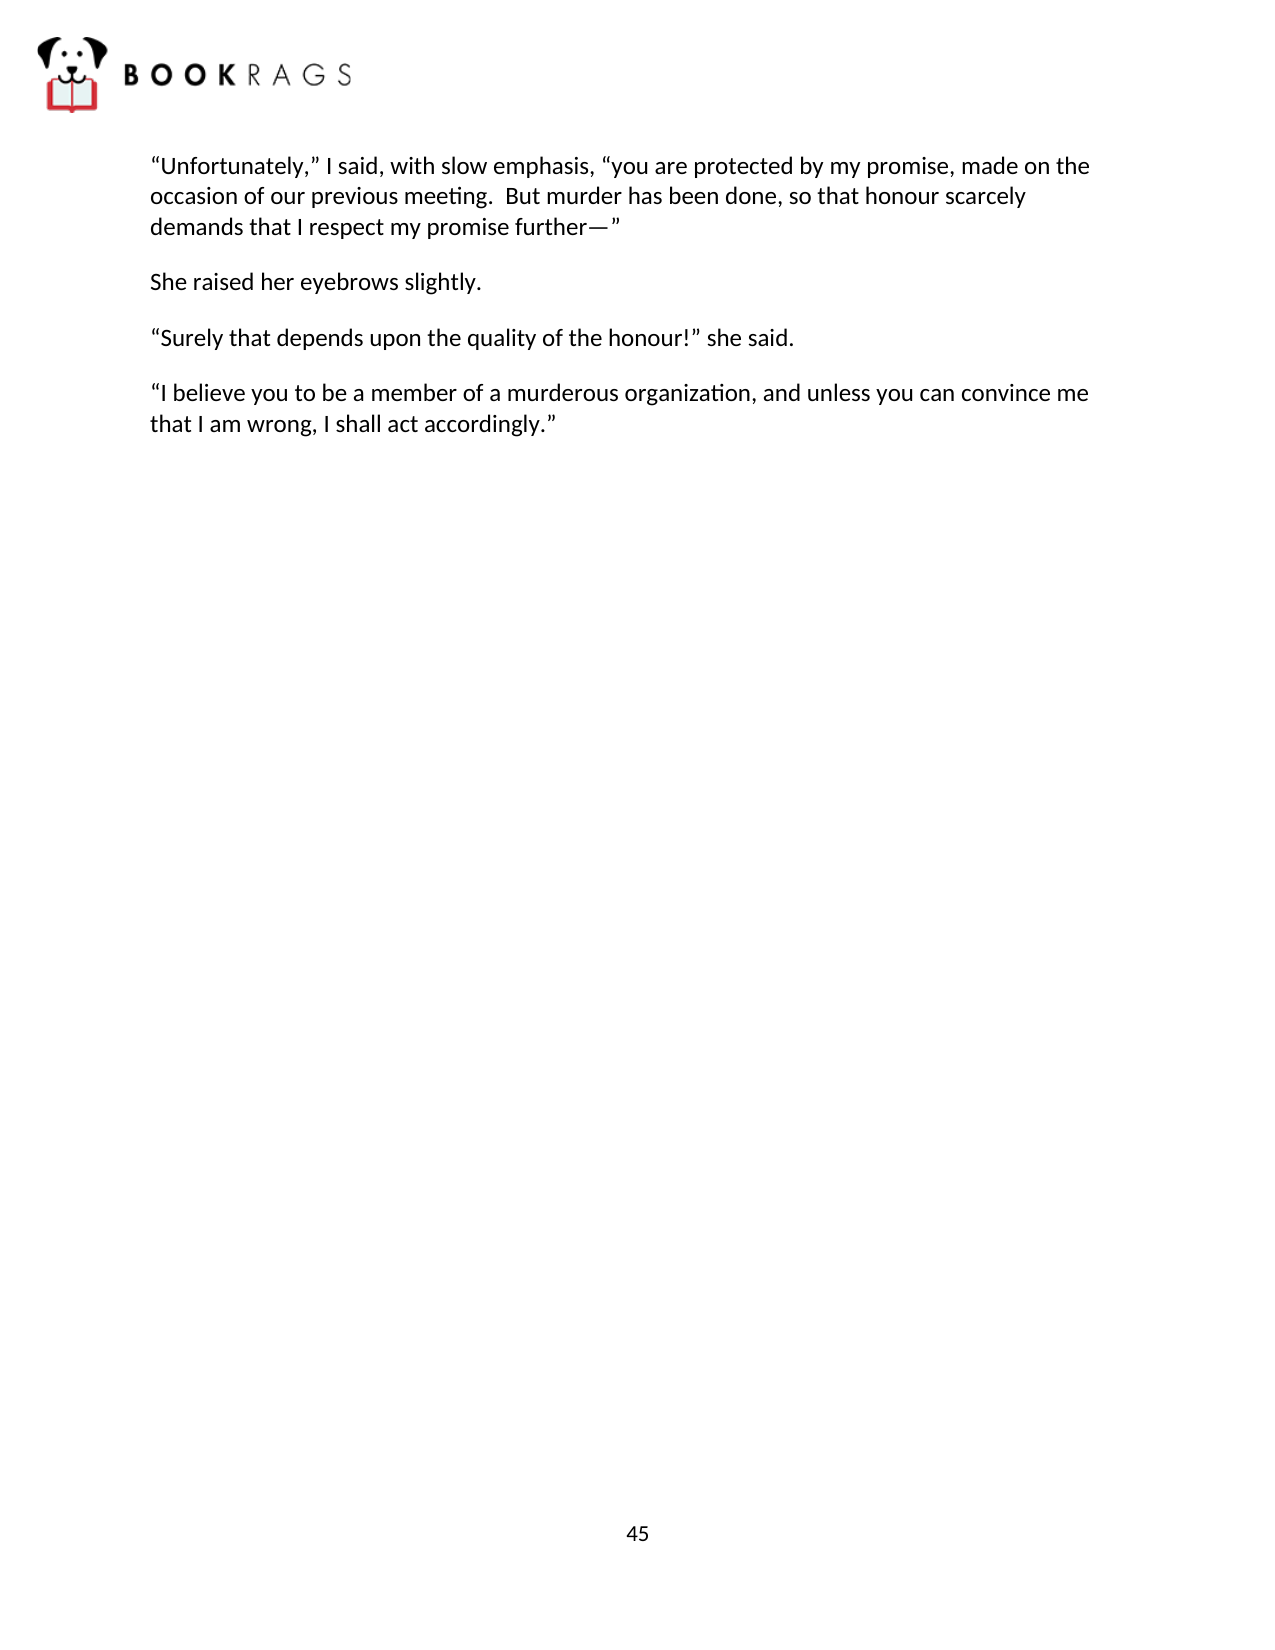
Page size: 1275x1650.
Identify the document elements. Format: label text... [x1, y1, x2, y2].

text “Surely that depends upon the quality of the honour!” she said. [150, 322, 1125, 353]
text “Unfortunately,” I said, with slow emphasis, “you are protected by my promise, made on the occasion of our previous meeting. But murder has been done, so that honour scarcely demands that I respect my promise further—­” [150, 150, 1125, 242]
text “I believe you to be a member of a murderous organization, and unless you can convince me that I am wrong, I shall act accordingly.” [150, 378, 1125, 439]
picture [37, 37, 351, 113]
text She raised her eyebrows slightly. [150, 267, 1125, 297]
